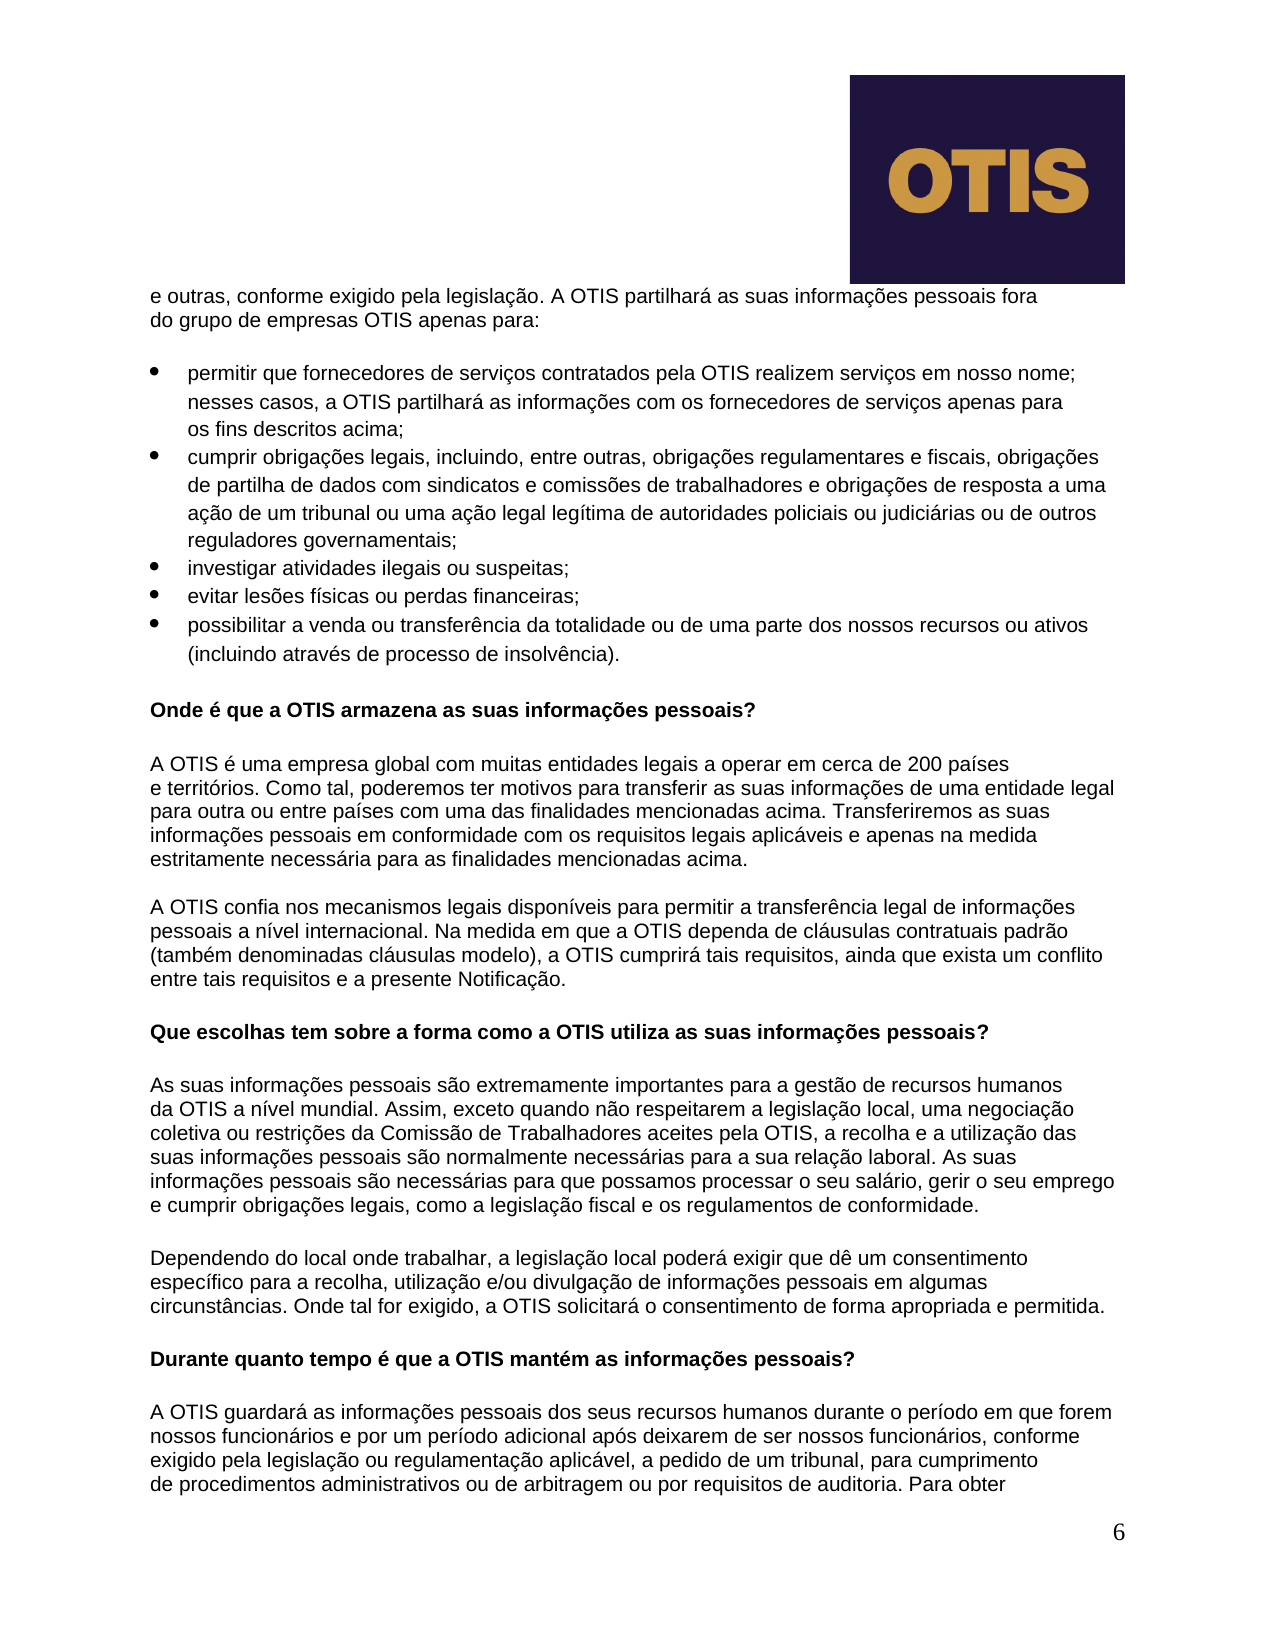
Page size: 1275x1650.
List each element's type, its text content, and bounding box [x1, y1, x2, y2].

picture [849, 75, 1125, 284]
text Dependendo do local onde trabalhar, a legislação local poderá exigir que dê um consentimento específico para a recolha, utilização e/ou divulgação de informações pessoais em algumas circunstâncias. Onde tal for exigido, a OTIS solicitará o consentimento de forma apropriada e permitida. [150, 1246, 1125, 1318]
text As suas informações pessoais são extremamente importantes para a gestão de recursos humanos da OTIS a nível mundial. Assim, exceto quando não respeitarem a legislação local, uma negociação coletiva ou restrições da Comissão de Trabalhadores aceites pela OTIS, a recolha e a utilização das suas informações pessoais são normalmente necessárias para a sua relação laboral. As suas informações pessoais são necessárias para que possamos processar o seu salário, gerir o seu emprego e cumprir obrigações legais, como a legislação fiscal e os regulamentos de conformidade. [150, 1073, 1125, 1217]
text A OTIS confia nos mecanismos legais disponíveis para permitir a transferência legal de informações pessoais a nível internacional. Na medida em que a OTIS dependa de cláusulas contratuais padrão (também denominadas cláusulas modelo), a OTIS cumprirá tais requisitos, ainda que exista um conflito entre tais requisitos e a presente Notificação. [150, 895, 1125, 991]
list investigar atividades ilegais ou suspeitas; [150, 556, 1125, 581]
list possibilitar a venda ou transferência da totalidade ou de uma parte dos nossos recursos ou ativos (incluindo através de processo de insolvência). [150, 613, 1125, 666]
text Que escolhas tem sobre a forma como a OTIS utiliza as suas informações pessoais? [150, 1020, 1125, 1044]
text A OTIS é uma empresa global com muitas entidades legais a operar em cerca de 200 países e territórios. Como tal, poderemos ter motivos para transferir as suas informações de uma entidade legal para outra ou entre países com uma das finalidades mencionadas acima. Transferiremos as suas informações pessoais em conformidade com os requisitos legais aplicáveis e apenas na medida estritamente necessária para as finalidades mencionadas acima. [150, 751, 1125, 871]
list permitir que fornecedores de serviços contratados pela OTIS realizem serviços em nosso nome; nesses casos, a OTIS partilhará as informações com os fornecedores de serviços apenas para os fins descritos acima; [150, 361, 1125, 441]
text Durante quanto tempo é que a OTIS mantém as informações pessoais? [150, 1347, 1125, 1371]
list cumprir obrigações legais, incluindo, entre outras, obrigações regulamentares e fiscais, obrigações de partilha de dados com sindicatos e comissões de trabalhadores e obrigações de resposta a uma ação de um tribunal ou uma ação legal legítima de autoridades policiais ou judiciárias ou de outros reguladores governamentais; [150, 444, 1125, 552]
text Onde é que a OTIS armazena as suas informações pessoais? [150, 698, 1125, 722]
list evitar lesões físicas ou perdas financeiras; [150, 584, 1125, 609]
